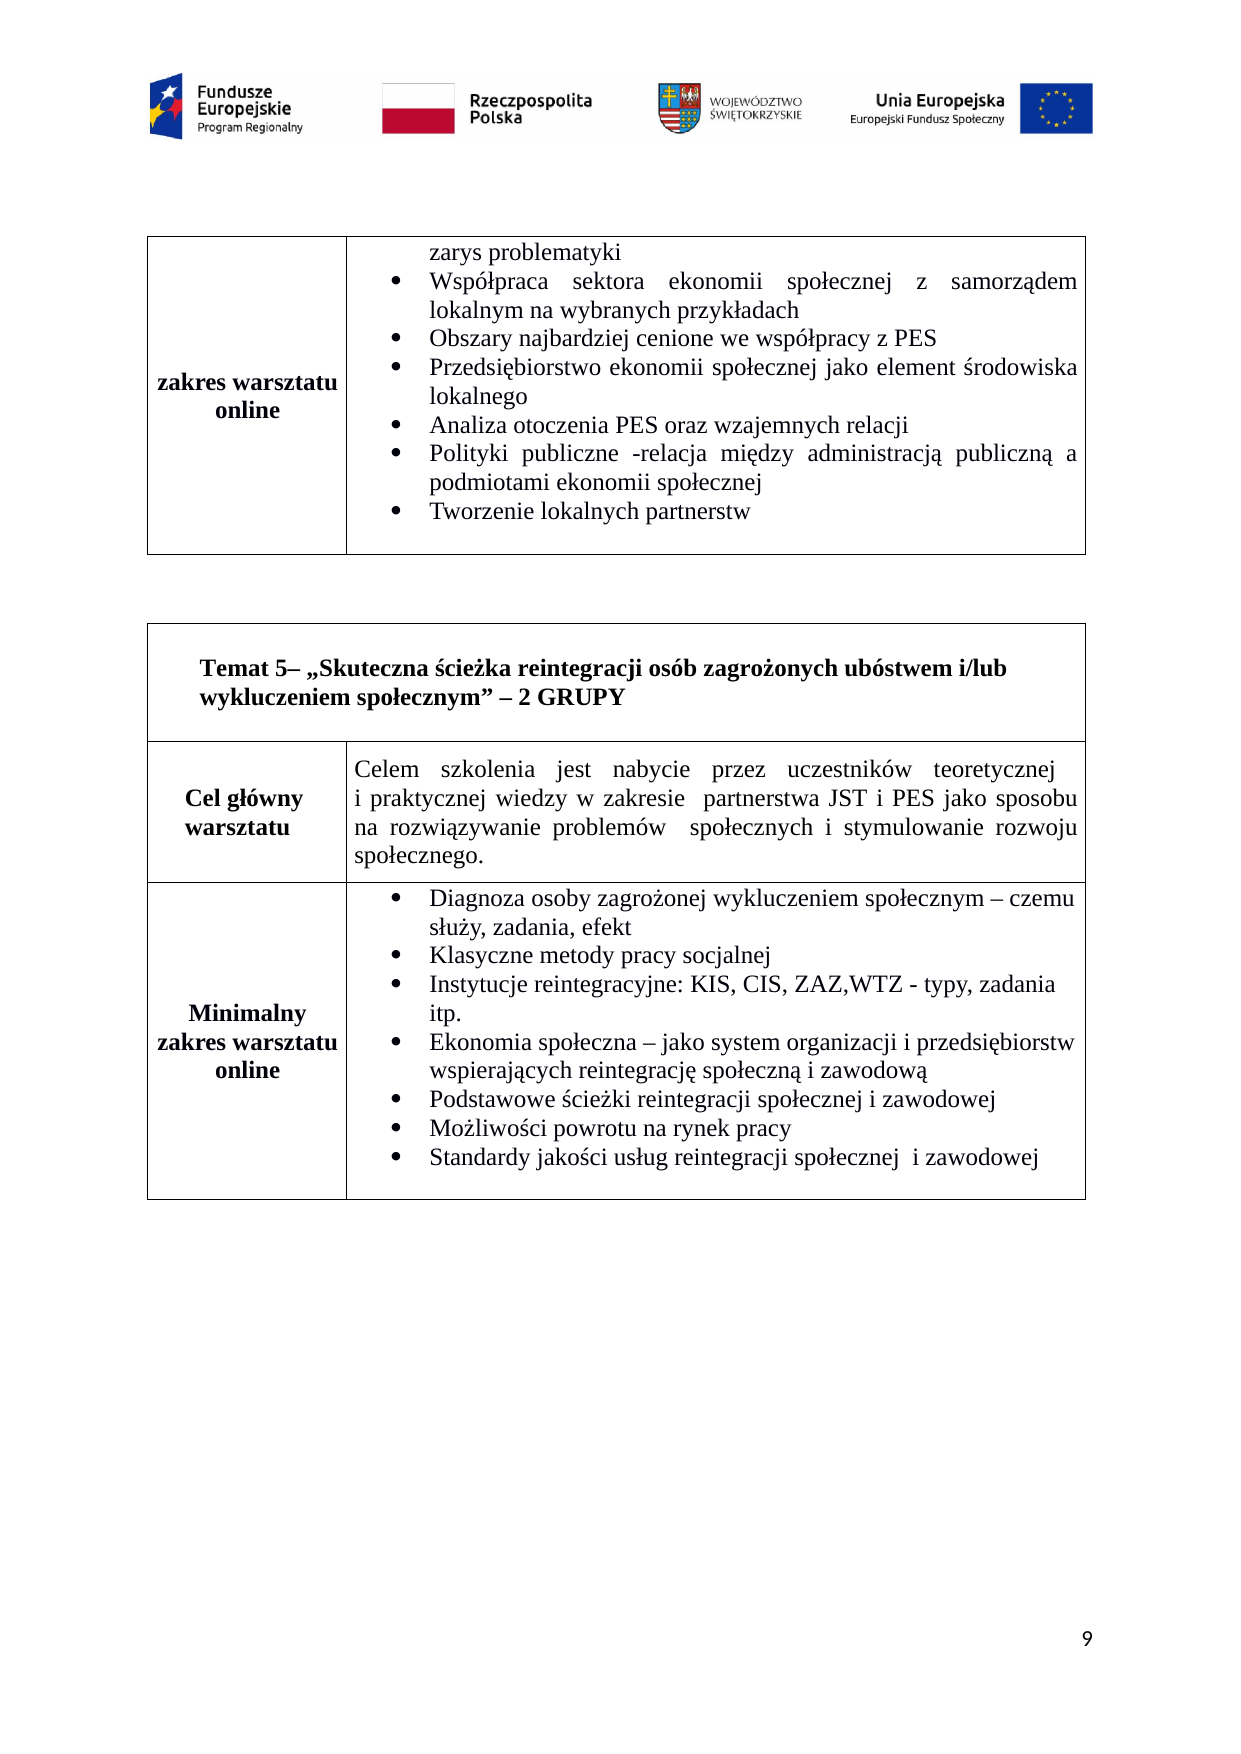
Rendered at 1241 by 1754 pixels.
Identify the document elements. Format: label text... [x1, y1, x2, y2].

table_cell Celem szkolenia jest nabycie przez uczestników teoretycznej i praktycznej wiedzy w zakresie partnerstwa JST i PES jako sposobu na rozwiązywanie problemów społecznych i stymulowanie rozwoju społecznego. [347, 742, 1085, 882]
table_cell Minimalny zakres warsztatu online [148, 237, 346, 553]
table_header Temat 5– „Skuteczna ścieżka reintegracji osób zagrożonych ubóstwem i/lub wykluczeniem społecznym” – 2 GRUPY [148, 624, 1085, 741]
table_cell Minimalny zakres warsztatu online [148, 883, 346, 1199]
table_cell Diagnoza osoby zagrożonej wykluczeniem społecznym – czemu służy, zadania, efekt Klasyczne metody pracy socjalnej Instytucje reintegracyjne: KIS, CIS, ZAZ,WTZ - typy, zadania itp. Ekonomia społeczna – jako system organizacji i przedsiębiorstw wspierających reintegrację społeczną i zawodową Podstawowe ścieżki reintegracji społecznej i zawodowej Możliwości powrotu na rynek pracy Standardy jakości usług reintegracji społecznej i zawodowej [347, 883, 1085, 1199]
picture [147, 73, 1093, 141]
table_cell Cel główny warsztatu [148, 742, 346, 882]
